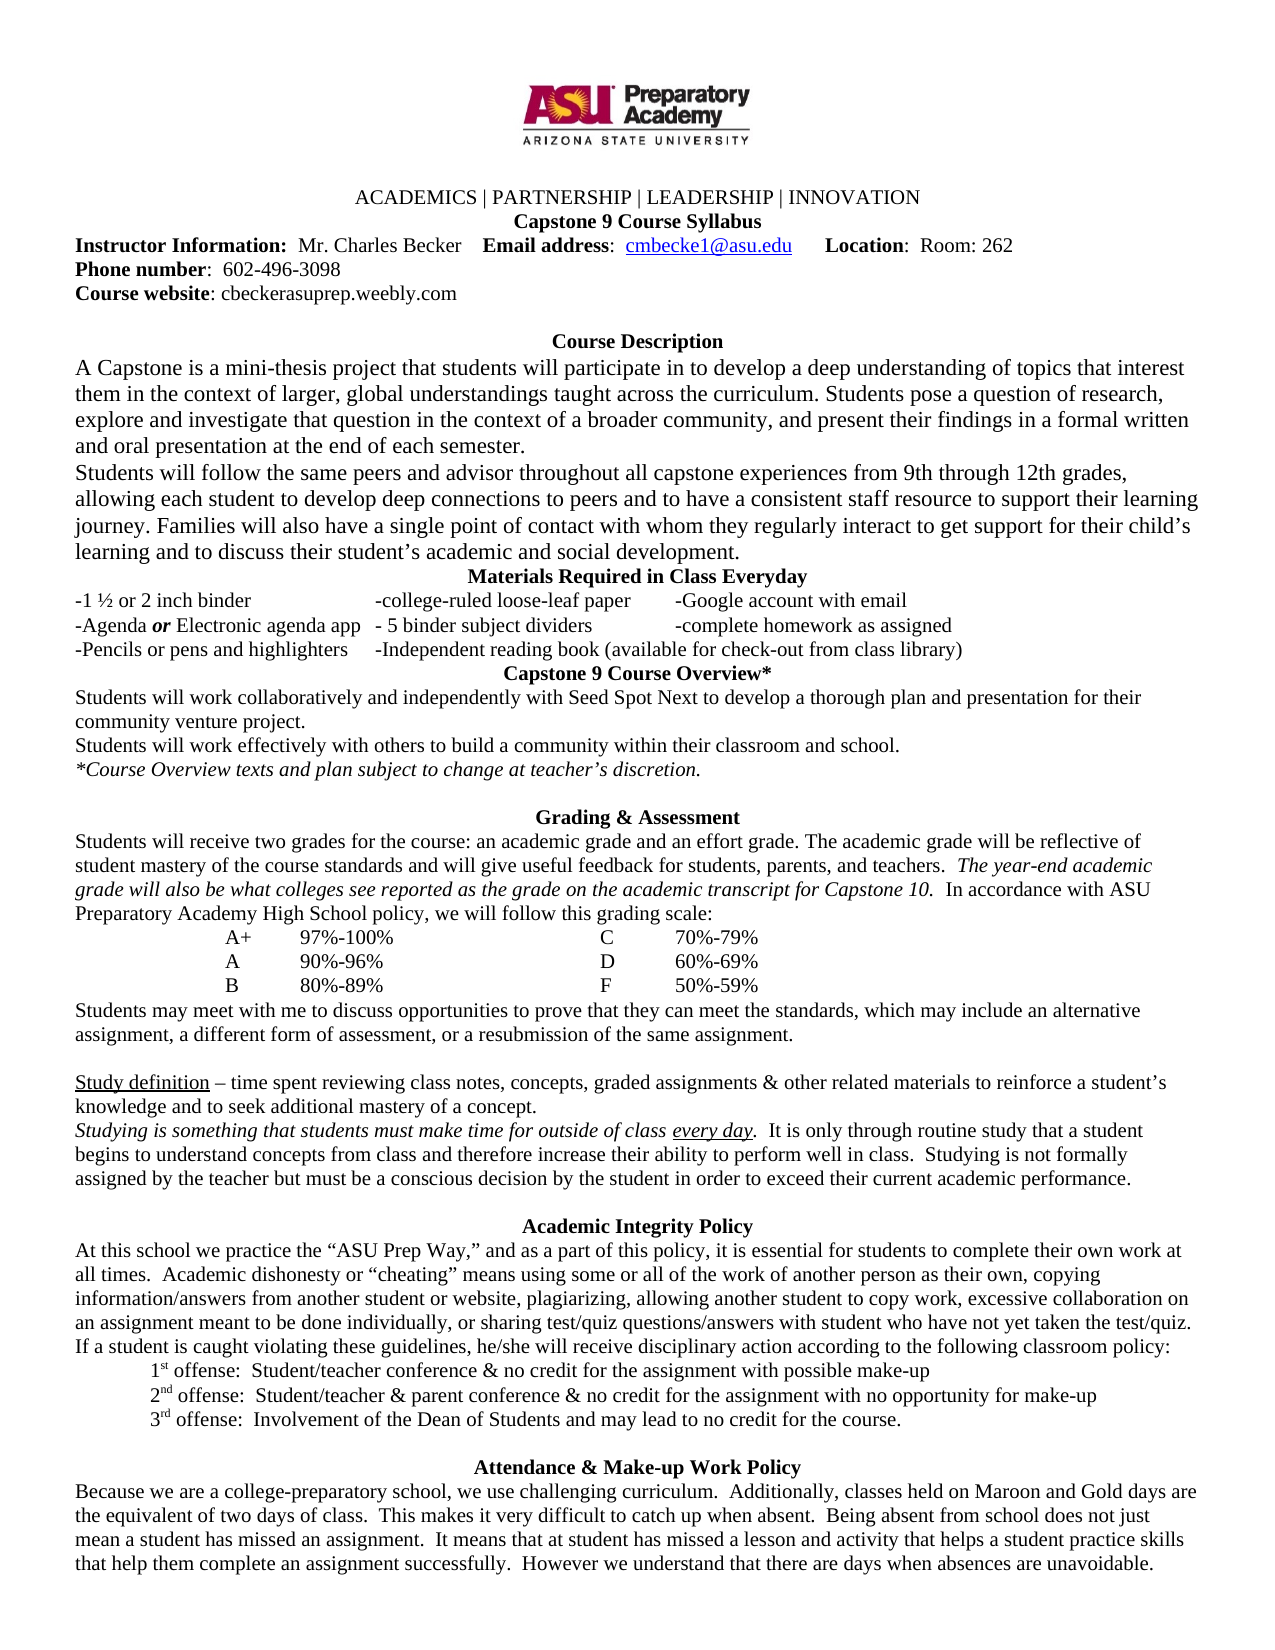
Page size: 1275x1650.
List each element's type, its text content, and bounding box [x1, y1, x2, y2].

text Students may meet with me to discuss opportunities to prove that they can meet the standards, which may include an alternative assignment, a different form of assessment, or a resubmission of the same assignment. [75, 997, 1200, 1046]
text 2nd offense: Student/teacher & parent conference & no credit for the assignment with no opportunity for make-up [75, 1382, 1200, 1407]
text Course Description [75, 329, 1200, 353]
text Because we are a college-preparatory school, we use challenging curriculum. Additionally, classes held on Maroon and Gold days are the equivalent of two days of class. This makes it very difficult to catch up when absent. Being absent from school does not just mean a student has missed an assignment. It means that at student has missed a lesson and activity that helps a student practice skills that help them complete an assignment successfully. However we understand that there are days when absences are unavoidable. [75, 1479, 1200, 1575]
text A+ 97%-100% C 70%-79% [150, 925, 1200, 949]
text Materials Required in Class Everyday [75, 564, 1200, 588]
text -1 ½ or 2 inch binder -college-ruled loose-leaf paper -Google account with email [75, 588, 1200, 612]
text Studying is something that students must make time for outside of class every day. It is only through routine study that a student begins to understand concepts from class and therefore increase their ability to perform well in class. Studying is not formally assigned by the teacher but must be a conscious decision by the student in order to exceed their current academic performance. [75, 1118, 1200, 1190]
text -Agenda or Electronic agenda app - 5 binder subject dividers -complete homework as assigned [75, 612, 1200, 637]
text Students will receive two grades for the course: an academic grade and an effort grade. The academic grade will be reflective of student mastery of the course standards and will give useful feedback for students, parents, and teachers. The year-end academic grade will also be what colleges see reported as the grade on the academic transcript for Capstone 10. In accordance with ASU Preparatory Academy High School policy, we will follow this grading scale: [75, 829, 1200, 925]
text Capstone 9 Course Syllabus [75, 209, 1200, 233]
picture [513, 75, 762, 157]
text Students will follow the same peers and advisor throughout all capstone experiences from 9th through 12th grades, allowing each student to develop deep connections to peers and to have a consistent staff resource to support their learning journey. Families will also have a single point of contact with whom they regularly interact to get support for their child’s learning and to discuss their student’s academic and social development. [75, 459, 1200, 564]
text At this school we practice the “ASU Prep Way,” and as a part of this policy, it is essential for students to complete their own work at all times. Academic dishonesty or “cheating” means using some or all of the work of another person as their own, copying information/answers from another student or website, plagiarizing, allowing another student to copy work, excessive collaboration on an assignment meant to be done individually, or sharing test/quiz questions/answers with student who have not yet taken the test/quiz. If a student is caught violating these guidelines, he/she will receive disciplinary action according to the following classroom policy: 1st offense: Student/teacher conference & no credit for the assignment with possible make-up [75, 1238, 1200, 1382]
text Capstone 9 Course Overview* [75, 661, 1200, 685]
text Attendance & Make-up Work Policy [75, 1455, 1200, 1479]
text Students will work collaboratively and independently with Seed Spot Next to develop a thorough plan and presentation for their community venture project. [75, 685, 1200, 733]
text -Pencils or pens and highlighters -Independent reading book (available for check-out from class library) [75, 637, 1200, 661]
text 3rd offense: Involvement of the Dean of Students and may lead to no credit for the course. [75, 1407, 1200, 1431]
text Grading & Assessment [75, 805, 1200, 829]
text A Capstone is a mini-thesis project that students will participate in to develop a deep understanding of topics that interest them in the context of larger, global understandings taught across the curriculum. Students pose a question of research, explore and investigate that question in the context of a broader community, and present their findings in a formal written and oral presentation at the end of each semester. [75, 353, 1200, 459]
text Study definition – time spent reviewing class notes, concepts, graded assignments & other related materials to reinforce a student’s knowledge and to seek additional mastery of a concept. [75, 1070, 1200, 1118]
text *Course Overview texts and plan subject to change at teacher’s discretion. [75, 757, 1200, 781]
text Instructor Information: Mr. Charles Becker Email address: cmbecke1@asu.edu Location: Room: 262 [75, 233, 1200, 257]
text Students will work effectively with others to build a community within their classroom and school. [75, 733, 1200, 757]
text A 90%-96% D 60%-69% [150, 949, 1200, 973]
text B 80%-89% F 50%-59% [150, 973, 1200, 997]
text Academic Integrity Policy [75, 1214, 1200, 1238]
text ACADEMICS | PARTNERSHIP | LEADERSHIP | INNOVATION [75, 185, 1200, 209]
text Phone number: 602-496-3098 [75, 257, 1200, 281]
text Course website: cbeckerasuprep.weebly.com [75, 281, 1200, 305]
